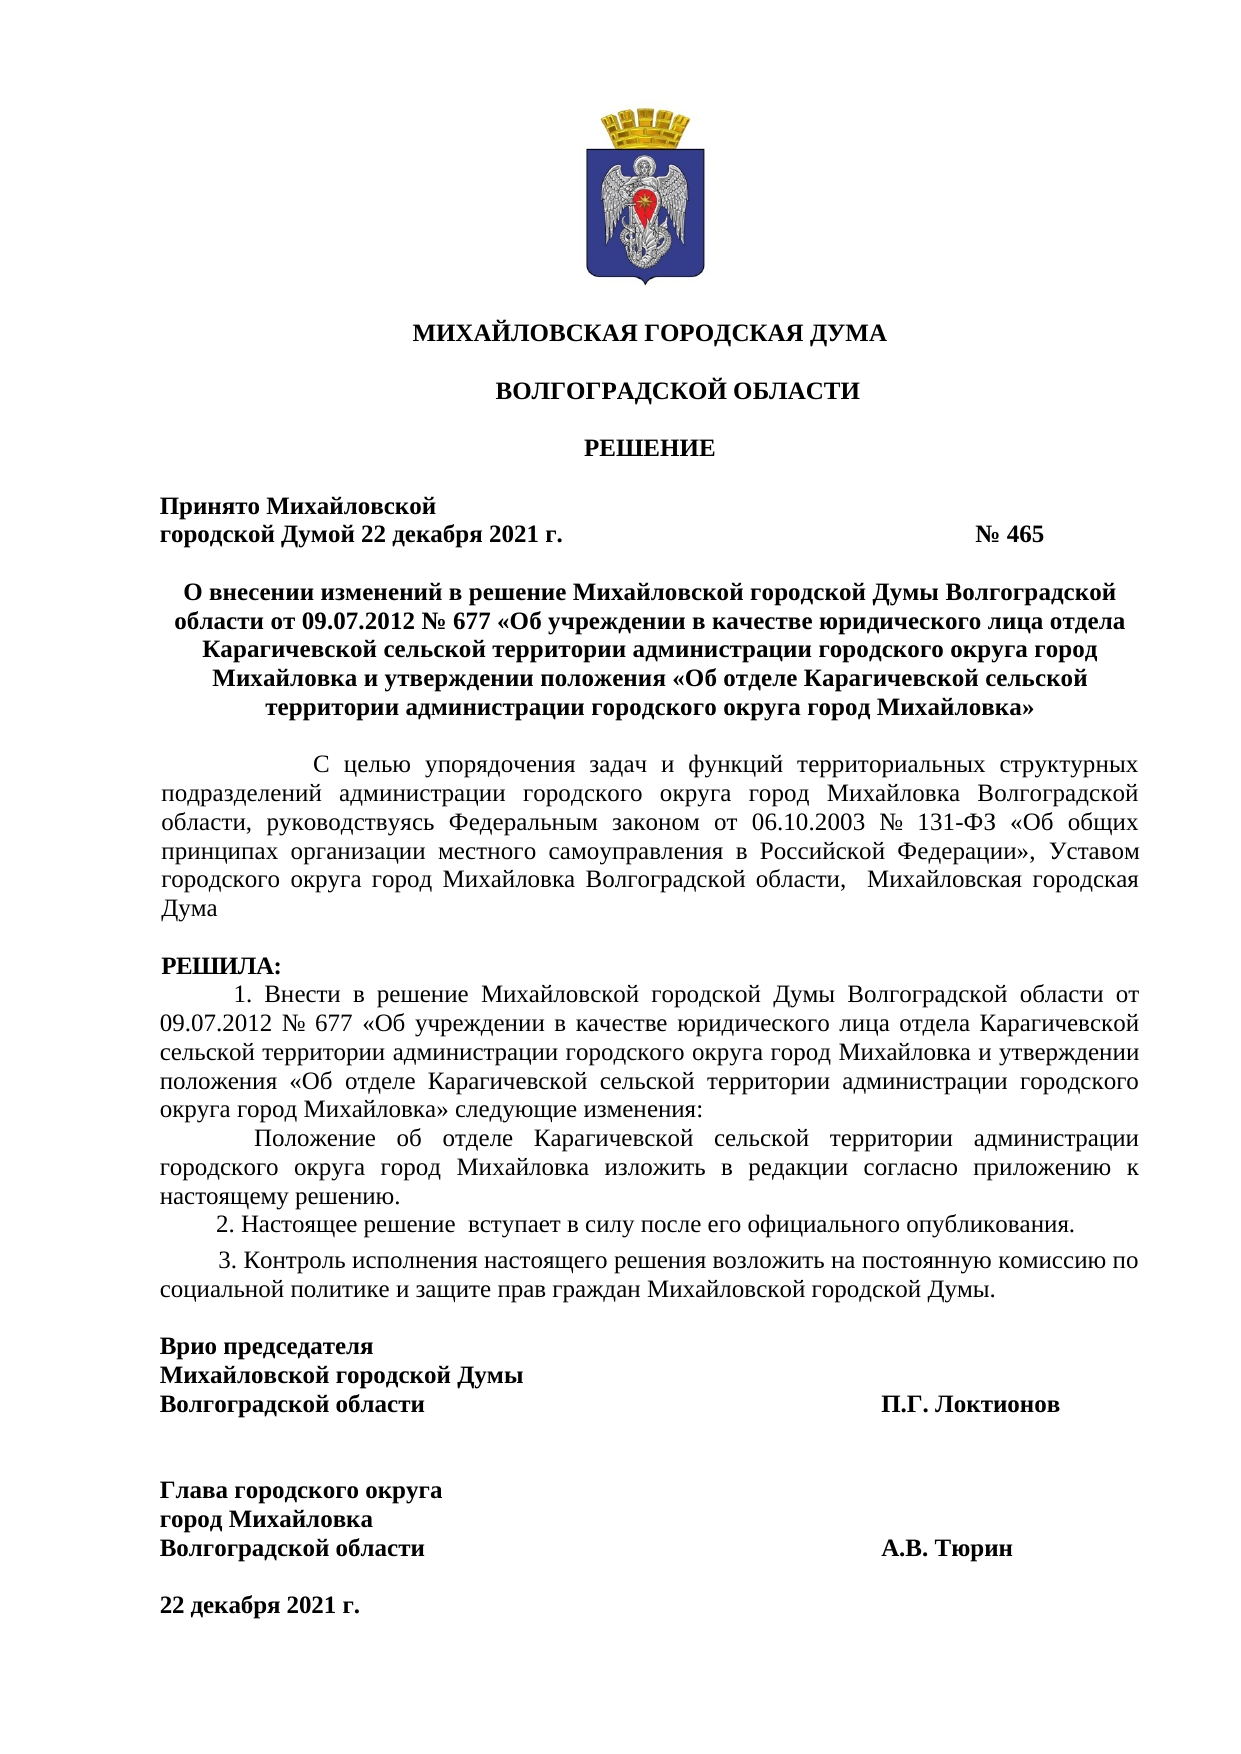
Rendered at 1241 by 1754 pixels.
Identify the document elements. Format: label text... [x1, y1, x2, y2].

text Глава городского округа [159, 1475, 1140, 1504]
text РЕШЕНИЕ [159, 433, 1140, 462]
text МИХАЙЛОВСКАЯ ГОРОДСКАЯ ДУМА [159, 318, 1140, 347]
text С целью упорядочения задач и функций территориальных структурных подразделений администрации городского округа город Михайловка Волгоградской области, руководствуясь Федеральным законом от 06.10.2003 № 131-ФЗ «Об общих принципах организации местного самоуправления в Российской Федерации», Уставом городского округа город Михайловка Волгоградской области, Михайловская городская Дума [161, 749, 1140, 922]
text О внесении изменений в решение Михайловской городской Думы Волгоградской области от 09.07.2012 № 677 «Об учреждении в качестве юридического лица отдела Карагичевской сельской территории администрации городского округа город Михайловка и утверждении положения «Об отделе Карагичевской сельской территории администрации городского округа город Михайловка» [161, 577, 1140, 721]
text РЕШИЛА: [161, 951, 1140, 979]
text Волгоградской области А.В. Тюрин [159, 1533, 1140, 1561]
text 22 декабря 2021 г. [159, 1590, 1140, 1619]
text 1. Внести в решение Михайловской городской Думы Волгоградской области от 09.07.2012 № 677 «Об учреждении в качестве юридического лица отдела Карагичевской сельской территории администрации городского округа город Михайловка и утверждении положения «Об отделе Карагичевской сельской территории администрации городского округа город Михайловка» следующие изменения: [159, 979, 1140, 1123]
text Михайловской городской Думы [159, 1360, 1140, 1389]
text Принято Михайловской [159, 491, 1140, 519]
text городской Думой 22 декабря 2021 г. № 465 [159, 519, 1140, 548]
text 2. Настоящее решение вступает в силу после его официального опубликования. [159, 1209, 1140, 1238]
text Положение об отделе Карагичевской сельской территории администрации городского округа город Михайловка изложить в редакции согласно приложению к настоящему решению. [159, 1123, 1140, 1209]
picture [578, 100, 713, 290]
text ВОЛГОГРАДСКОЙ ОБЛАСТИ [159, 376, 1140, 404]
text Врио председателя [159, 1331, 1140, 1360]
text 3. Контроль исполнения настоящего решения возложить на постоянную комиссию по социальной политике и защите прав граждан Михайловской городской Думы. [159, 1245, 1140, 1303]
text Волгоградской области П.Г. Локтионов [159, 1389, 1140, 1418]
text город Михайловка [159, 1504, 1140, 1533]
